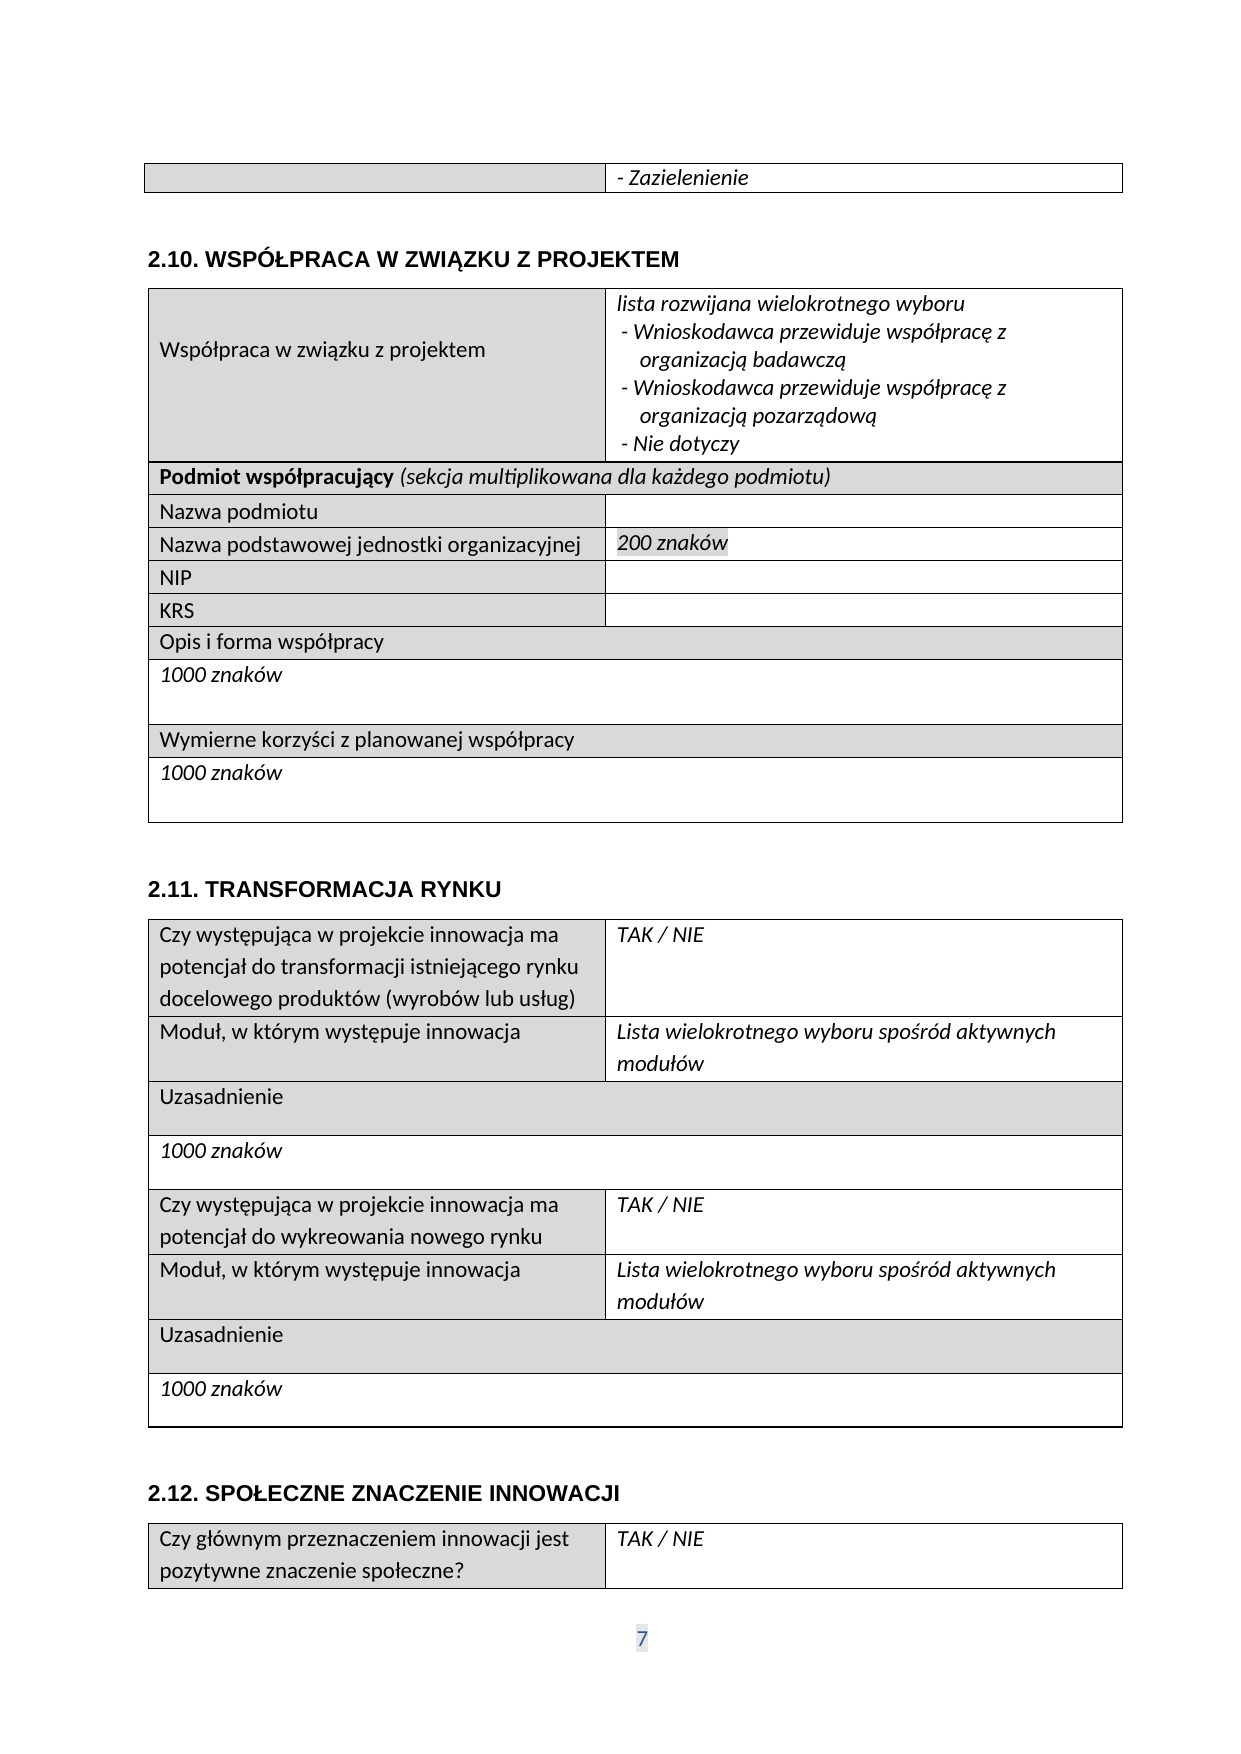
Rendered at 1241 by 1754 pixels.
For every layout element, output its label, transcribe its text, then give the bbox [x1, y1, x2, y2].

table_cell TAK / NIE [606, 1190, 1122, 1254]
table_header Czy występująca w projekcie innowacja ma potencjał do transformacji istniejącego rynku docelowego produktów (wyrobów lub usług) [149, 920, 605, 1016]
table_cell 1000 znaków [149, 758, 1122, 822]
table_cell [606, 561, 1122, 593]
table_cell [606, 594, 1122, 626]
table_cell [606, 495, 1122, 527]
table_header TAK / NIE [606, 920, 1122, 1016]
table_header TAK / NIE [606, 1524, 1122, 1588]
table_cell Wymierne korzyści z planowanej współpracy [149, 725, 1122, 757]
table_cell Uzasadnienie [149, 1320, 1122, 1373]
table_cell Nazwa podmiotu [149, 495, 605, 527]
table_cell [145, 164, 605, 192]
table_cell 1000 znaków [149, 1374, 1122, 1426]
subtitle 2.11. TRANSFORMACJA RYNKU [148, 876, 1137, 902]
table_cell Opis i forma współpracy [149, 627, 1122, 659]
table_cell NIP [149, 561, 605, 593]
table_cell Moduł, w którym występuje innowacja [149, 1017, 605, 1081]
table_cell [606, 1255, 1122, 1319]
table_header Czy głównym przeznaczeniem innowacji jest pozytywne znaczenie społeczne? [149, 1524, 605, 1588]
table_cell Nazwa podstawowej jednostki organizacyjnej [149, 528, 605, 560]
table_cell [606, 164, 1122, 192]
table_header lista rozwijana wielokrotnego wyboru - Wnioskodawca przewiduje współpracę z organizacją badawczą - Wnioskodawca przewiduje współpracę z organizacją pozarządową - Nie dotyczy [606, 289, 1122, 461]
subtitle 2.12. SPOŁECZNE ZNACZENIE INNOWACJI [148, 1480, 1137, 1507]
table_cell KRS [149, 594, 605, 626]
table_cell 1000 znaków [149, 1136, 1122, 1189]
table_cell Lista wielokrotnego wyboru spośród aktywnych modułów [606, 1017, 1122, 1081]
table_cell Moduł, w którym występuje innowacja [149, 1255, 605, 1319]
table_cell 200 znaków [606, 528, 1122, 560]
table_cell 1000 znaków [149, 660, 1122, 724]
subtitle 2.10. WSPÓŁPRACA W ZWIĄZKU Z PROJEKTEM [148, 246, 1137, 272]
table_header Współpraca w związku z projektem [149, 289, 605, 461]
table_cell Podmiot współpracujący (sekcja multiplikowana dla każdego podmiotu) [149, 463, 1122, 494]
table_cell Czy występująca w projekcie innowacja ma potencjał do wykreowania nowego rynku [149, 1190, 605, 1254]
table_cell Uzasadnienie [149, 1082, 1122, 1135]
